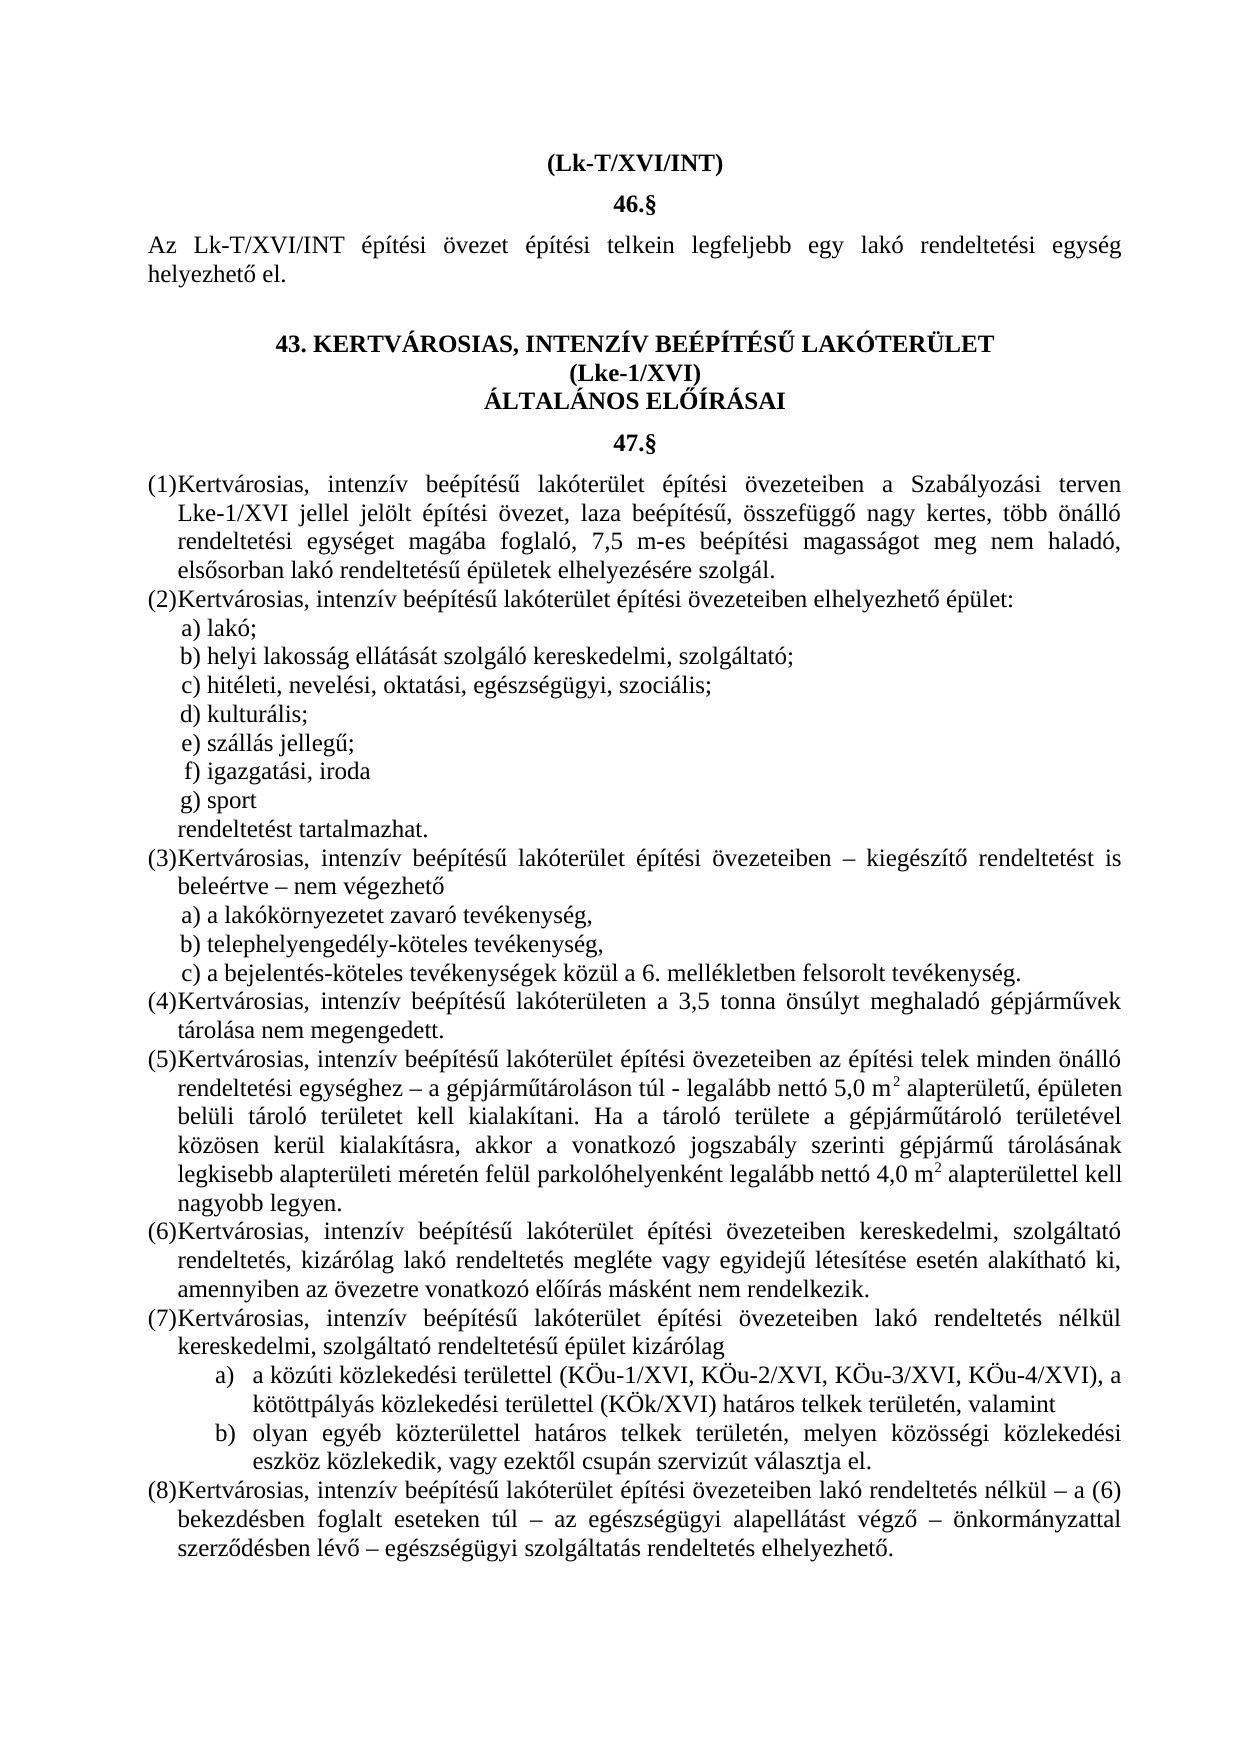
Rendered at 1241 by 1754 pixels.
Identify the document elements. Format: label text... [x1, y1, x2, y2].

list szállás jellegű; [207, 728, 1122, 756]
list a közúti közlekedési területtel (KÖu-1/XVI, KÖu-2/XVI, KÖu-3/XVI, KÖu-4/XVI), a kötöttpályás közlekedési területtel (KÖk/XVI) határos telkek területén, valamint [215, 1360, 1122, 1418]
list Kertvárosias, intenzív beépítésű lakóterület építési övezeteiben elhelyezhető épület: [148, 584, 1122, 613]
list kulturális; [207, 699, 1122, 728]
text 46.§ [148, 189, 1122, 218]
text Az Lk-T/XVI/INT építési övezet építési telkein legfeljebb egy lakó rendeltetési egység helyezhető el. [148, 230, 1122, 288]
list Kertvárosias, intenzív beépítésű lakóterület építési övezeteiben az építési telek minden önálló rendeltetési egységhez – a gépjárműtároláson túl - legalább nettó 5,0 m2 alapterületű, épületen belüli tároló területet kell kialakítani. Ha a tároló területe a gépjárműtároló területével közösen kerül kialakításra, akkor a vonatkozó jogszabály szerinti gépjármű tárolásának legkisebb alapterületi méretén felül parkolóhelyenként legalább nettó 4,0 m2 alapterülettel kell nagyobb legyen. [148, 1044, 1122, 1216]
list olyan egyéb közterülettel határos telkek területén, melyen közösségi közlekedési eszköz közlekedik, vagy ezektől csupán szervizút választja el. [215, 1418, 1122, 1475]
list sport [207, 785, 1122, 814]
list igazgatási, iroda [207, 756, 1122, 785]
list lakó; [207, 613, 1122, 641]
list Kertvárosias, intenzív beépítésű lakóterület építési övezeteiben lakó rendeltetés nélkül – a (6) bekezdésben foglalt eseteken túl – az egészségügyi alapellátást végző – önkormányzattal szerződésben lévő – egészségügyi szolgáltatás rendeltetés elhelyezhető. [148, 1475, 1122, 1561]
subtitle 43. KERTVÁROSIAS, INTENZÍV BEÉPÍTÉSŰ LAKÓTERÜLET (Lke-1/XVI) ÁLTALÁNOS ELŐÍRÁSAI [148, 329, 1122, 415]
list helyi lakosság ellátását szolgáló kereskedelmi, szolgáltató; [207, 641, 1122, 670]
text 47.§ [148, 428, 1122, 456]
list Kertvárosias, intenzív beépítésű lakóterület építési övezeteiben lakó rendeltetés nélkül kereskedelmi, szolgáltató rendeltetésű épület kizárólag [148, 1303, 1122, 1360]
list Kertvárosias, intenzív beépítésű lakóterület építési övezeteiben – kiegészítő rendeltetést is beleértve – nem végezhető [148, 843, 1122, 900]
list Kertvárosias, intenzív beépítésű lakóterületen a 3,5 tonna önsúlyt meghaladó gépjárművek tárolása nem megengedett. [148, 986, 1122, 1044]
text rendeltetést tartalmazhat. [177, 814, 1122, 843]
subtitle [148, 148, 1122, 176]
list Kertvárosias, intenzív beépítésű lakóterület építési övezeteiben kereskedelmi, szolgáltató rendeltetés, kizárólag lakó rendeltetés megléte vagy egyidejű létesítése esetén alakítható ki, amennyiben az övezetre vonatkozó előírás másként nem rendelkezik. [148, 1216, 1122, 1303]
list Kertvárosias, intenzív beépítésű lakóterület építési övezeteiben a Szabályozási terven Lke-1/XVI jellel jelölt építési övezet, laza beépítésű, összefüggő nagy kertes, több önálló rendeltetési egységet magába foglaló, 7,5 m-es beépítési magasságot meg nem haladó, elsősorban lakó rendeltetésű épületek elhelyezésére szolgál. [148, 469, 1122, 584]
list a bejelentés-köteles tevékenységek közül a 6. mellékletben felsorolt tevékenység. [207, 958, 1122, 986]
list telephelyengedély-köteles tevékenység, [207, 929, 1122, 958]
list hitéleti, nevelési, oktatási, egészségügyi, szociális; [207, 670, 1122, 699]
list a lakókörnyezetet zavaró tevékenység, [207, 900, 1122, 929]
